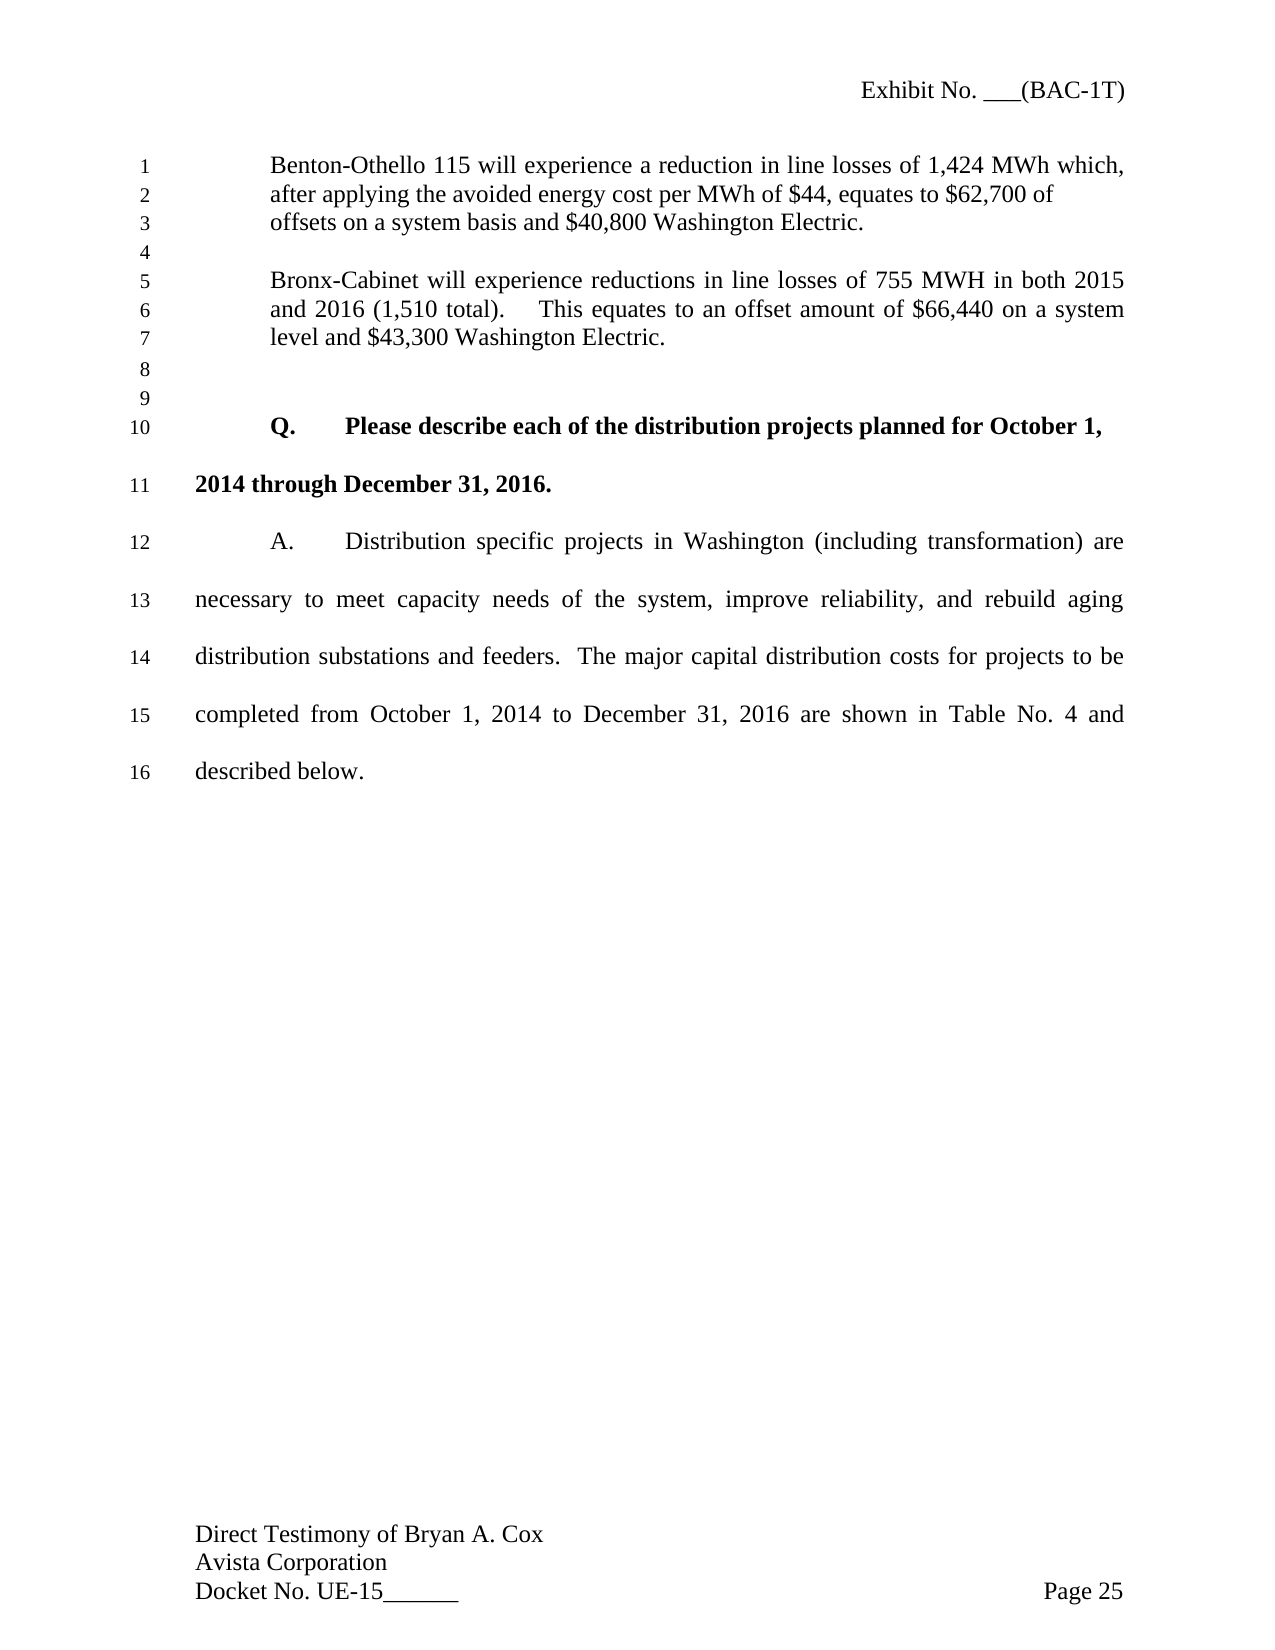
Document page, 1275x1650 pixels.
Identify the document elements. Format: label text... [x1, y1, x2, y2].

list Bronx-Cabinet will experience reductions in line losses of 755 MWH in both 2015 and 2016 (1,510 total). This equates to an offset amount of $66,440 on a system level and $43,300 Washington Electric. [270, 265, 1125, 351]
list A. Distribution specific projects in Washington (including transformation) are necessary to meet capacity needs of the system, improve reliability, and rebuild aging distribution substations and feeders. The major capital distribution costs for projects to be completed from October 1, 2014 to December 31, 2016 are shown in Table No. 4 and described below. [195, 526, 1125, 785]
list Benton-Othello 115 will experience a reduction in line losses of 1,424 MWh which, after applying the avoided energy cost per MWh of $44, equates to $62,700 of [270, 150, 1125, 207]
list offsets on a system basis and $40,800 Washington Electric. [270, 207, 1125, 236]
text Q. Please describe each of the distribution projects planned for October 1, 2014 through December 31, 2016. [195, 411, 1125, 497]
